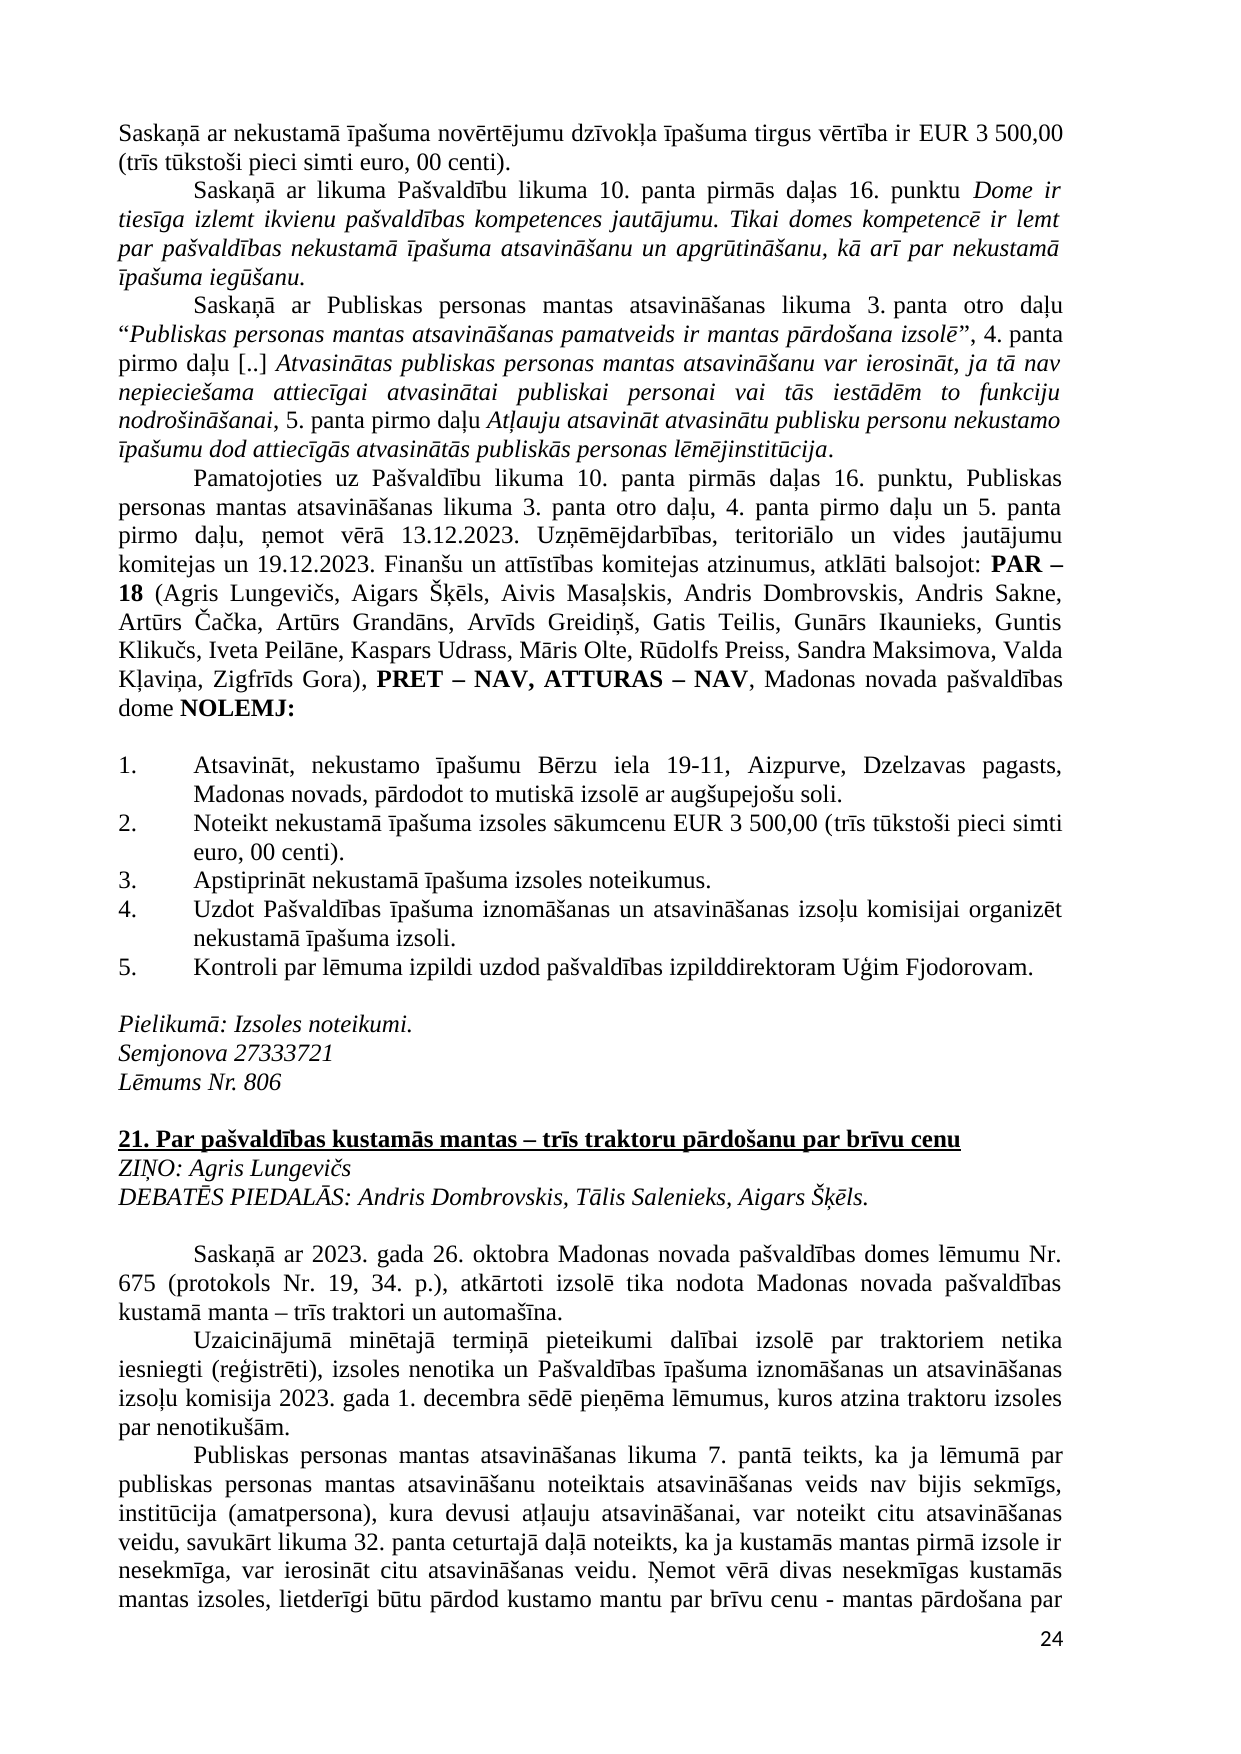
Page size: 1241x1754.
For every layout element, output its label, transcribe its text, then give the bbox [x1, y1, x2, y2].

text Lēmums Nr. 806 [118, 1067, 1063, 1096]
text Semjonova 27333721 [118, 1038, 1063, 1067]
text 21. Par pašvaldības kustamās mantas – trīs traktoru pārdošanu par brīvu cenu [118, 1124, 1063, 1153]
text Saskaņā ar likuma Pašvaldību likuma 10. panta pirmās daļas 16. punktu Dome ir tiesīga izlemt ikvienu pašvaldības kompetences jautājumu. Tikai domes kompetencē ir lemt par pašvaldības nekustamā īpašuma atsavināšanu un apgrūtināšanu, kā arī par nekustamā īpašuma iegūšanu. [118, 176, 1063, 291]
text Pamatojoties uz Pašvaldību likuma 10. panta pirmās daļas 16. punktu, Publiskas personas mantas atsavināšanas likuma 3. panta otro daļu, 4. panta pirmo daļu un 5. panta pirmo daļu, ņemot vērā 13.12.2023. Uzņēmējdarbības, teritoriālo un vides jautājumu komitejas un 19.12.2023. Finanšu un attīstības komitejas atzinumus, atklāti balsojot: PAR – 18 (Agris Lungevičs, Aigars Šķēls, Aivis Masaļskis, Andris Dombrovskis, Andris Sakne, Artūrs Čačka, Artūrs Grandāns, Arvīds Greidiņš, Gatis Teilis, Gunārs Ikaunieks, Guntis Klikučs, Iveta Peilāne, Kaspars Udrass, Māris Olte, Rūdolfs Preiss, Sandra Maksimova, Valda Kļaviņa, Zigfrīds Gora), PRET – NAV, ATTURAS – NAV, Madonas novada pašvaldības dome NOLEMJ: [118, 463, 1063, 722]
list Atsavināt, nekustamo īpašumu Bērzu iela 19-11, Aizpurve, Dzelzavas pagasts, Madonas novads, pārdodot to mutiskā izsolē ar augšupejošu soli. [118, 751, 1063, 808]
list Noteikt nekustamā īpašuma izsoles sākumcenu EUR 3 500,00 (trīs tūkstoši pieci simti euro, 00 centi). [118, 808, 1063, 866]
text Saskaņā ar 2023. gada 26. oktobra Madonas novada pašvaldības domes lēmumu Nr. 675 (protokols Nr. 19, 34. p.), atkārtoti izsolē tika nodota Madonas novada pašvaldības kustamā manta – trīs traktori un automašīna. [118, 1239, 1063, 1326]
list Kontroli par lēmuma izpildi uzdod pašvaldības izpilddirektoram Uģim Fjodorovam. [118, 952, 1063, 981]
text DEBATĒS PIEDALĀS: Andris Dombrovskis, Tālis Salenieks, Aigars Šķēls. [118, 1182, 1063, 1211]
text Saskaņā ar Publiskas personas mantas atsavināšanas likuma 3. panta otro daļu “Publiskas personas mantas atsavināšanas pamatveids ir mantas pārdošana izsolē”, 4. panta pirmo daļu [..] Atvasinātas publiskas personas mantas atsavināšanu var ierosināt, ja tā nav nepieciešama attiecīgai atvasinātai publiskai personai vai tās iestādēm to funkciju nodrošināšanai, 5. panta pirmo daļu Atļauju atsavināt atvasinātu publisku personu nekustamo īpašumu dod attiecīgās atvasinātās publiskās personas lēmējinstitūcija. [118, 291, 1063, 463]
text Uzaicinājumā minētajā termiņā pieteikumi dalībai izsolē par traktoriem netika iesniegti (reģistrēti), izsoles nenotika un Pašvaldības īpašuma iznomāšanas un atsavināšanas izsoļu komisija 2023. gada 1. decembra sēdē pieņēma lēmumus, kuros atzina traktoru izsoles par nenotikušām. [118, 1326, 1063, 1441]
text ZIŅO: Agris Lungevičs [118, 1153, 1063, 1182]
text Pielikumā: Izsoles noteikumi. [118, 1009, 1063, 1038]
list Apstiprināt nekustamā īpašuma izsoles noteikumus. [118, 866, 1063, 894]
list Uzdot Pašvaldības īpašuma iznomāšanas un atsavināšanas izsoļu komisijai organizēt nekustamā īpašuma izsoli. [118, 894, 1063, 952]
